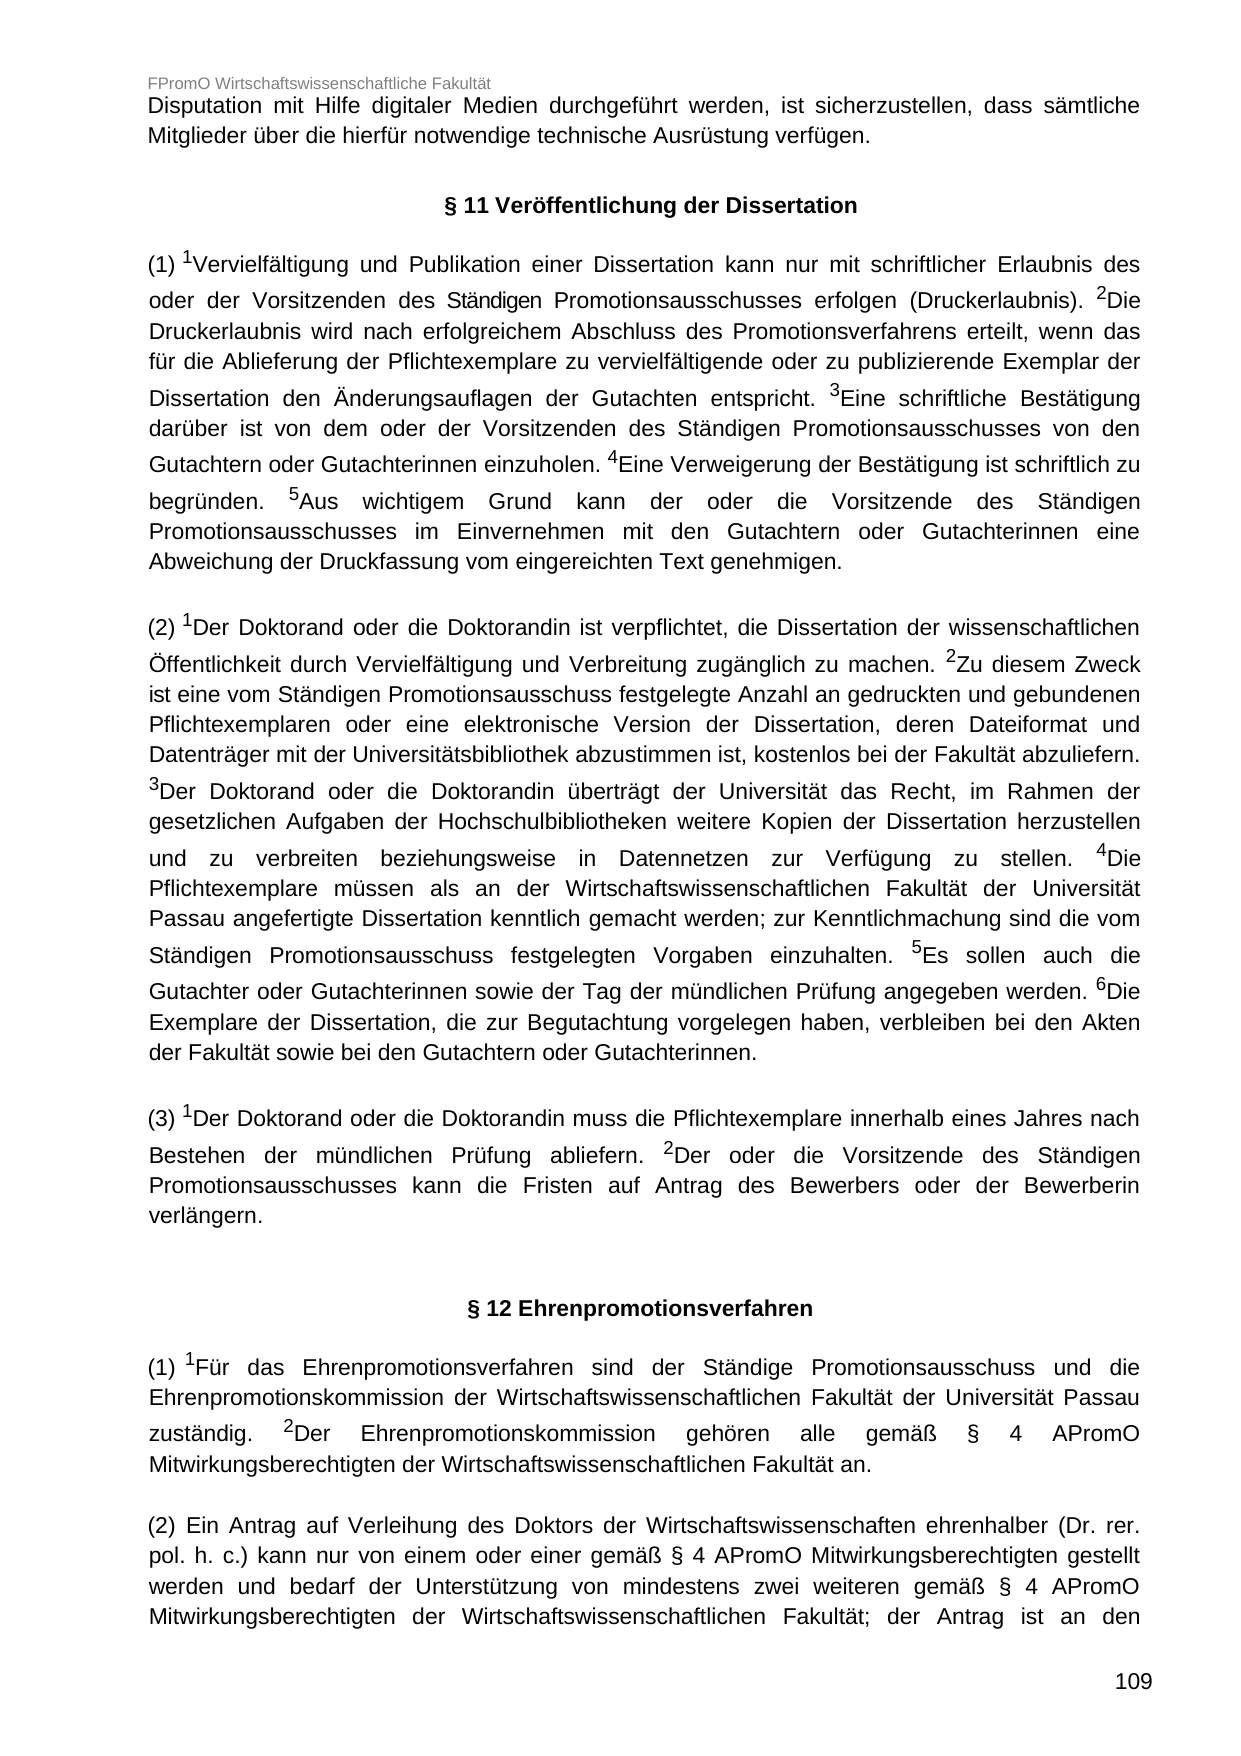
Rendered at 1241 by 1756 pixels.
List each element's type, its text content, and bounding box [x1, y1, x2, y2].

list 1Der Doktorand oder die Doktorandin muss die Pflichtexemplare innerhalb eines Jahres nach Bestehen der mündlichen Prüfung abliefern. 2Der oder die Vorsitzende des Ständigen Promotionsausschusses kann die Fristen auf Antrag des Bewerbers oder der Bewerberin verlängern. [147, 1100, 1141, 1229]
list 1Vervielfältigung und Publikation einer Dissertation kann nur mit schriftlicher Erlaubnis des oder der Vorsitzenden des Ständigen Promotionsausschusses erfolgen (Druckerlaubnis). 2Die Druckerlaubnis wird nach erfolgreichem Abschluss des Promotionsverfahrens erteilt, wenn das für die Ablieferung der Pflichtexemplare zu vervielfältigende oder zu publizierende Exemplar der Dissertation den Änderungsauflagen der Gutachten entspricht. 3Eine schriftliche Bestätigung darüber ist von dem oder der Vorsitzenden des Ständigen Promotionsausschusses von den Gutachtern oder Gutachterinnen einzuholen. 4Eine Verweigerung der Bestätigung ist schriftlich zu begründen. 5Aus wichtigem Grund kann der oder die Vorsitzende des Ständigen Promotionsausschusses im Einvernehmen mit den Gutachtern oder Gutachterinnen eine Abweichung der Druckfassung vom eingereichten Text genehmigen. [147, 245, 1141, 574]
subtitle § 12 Ehrenpromotionsverfahren [343, 1295, 937, 1321]
subtitle § 11 Veröffentlichung der Dissertation [444, 192, 1153, 218]
list 1Der Doktorand oder die Doktorandin ist verpflichtet, die Dissertation der wissenschaftlichen Öffentlichkeit durch Vervielfältigung und Verbreitung zugänglich zu machen. 2Zu diesem Zweck ist eine vom Ständigen Promotionsausschuss festgelegte Anzahl an gedruckten und gebundenen Pflichtexemplaren oder eine elektronische Version der Dissertation, deren Dateiformat und Datenträger mit der Universitätsbibliothek abzustimmen ist, kostenlos bei der Fakultät abzuliefern. 3Der Doktorand oder die Doktorandin überträgt der Universität das Recht, im Rahmen der gesetzlichen Aufgaben der Hochschulbibliotheken weitere Kopien der Dissertation herzustellen und zu verbreiten beziehungsweise in Datennetzen zur Verfügung zu stellen. 4Die Pflichtexemplare müssen als an der Wirtschaftswissenschaftlichen Fakultät der Universität Passau angefertigte Dissertation kenntlich gemacht werden; zur Kenntlichmachung sind die vom Ständigen Promotionsausschuss festgelegten Vorgaben einzuhalten. 5Es sollen auch die Gutachter oder Gutachterinnen sowie der Tag der mündlichen Prüfung angegeben werden. 6Die Exemplare der Dissertation, die zur Begutachtung vorgelegen haben, verbleiben bei den Akten der Fakultät sowie bei den Gutachtern oder Gutachterinnen. [147, 609, 1141, 1065]
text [147, 92, 1141, 148]
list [147, 1512, 1141, 1629]
list 1Für das Ehrenpromotionsverfahren sind der Ständige Promotionsausschuss und die Ehrenpromotionskommission der Wirtschaftswissenschaftlichen Fakultät der Universität Passau zuständig. 2Der Ehrenpromotionskommission gehören alle gemäß § 4 APromO Mitwirkungsberechtigten der Wirtschaftswissenschaftlichen Fakultät an. [147, 1348, 1141, 1477]
